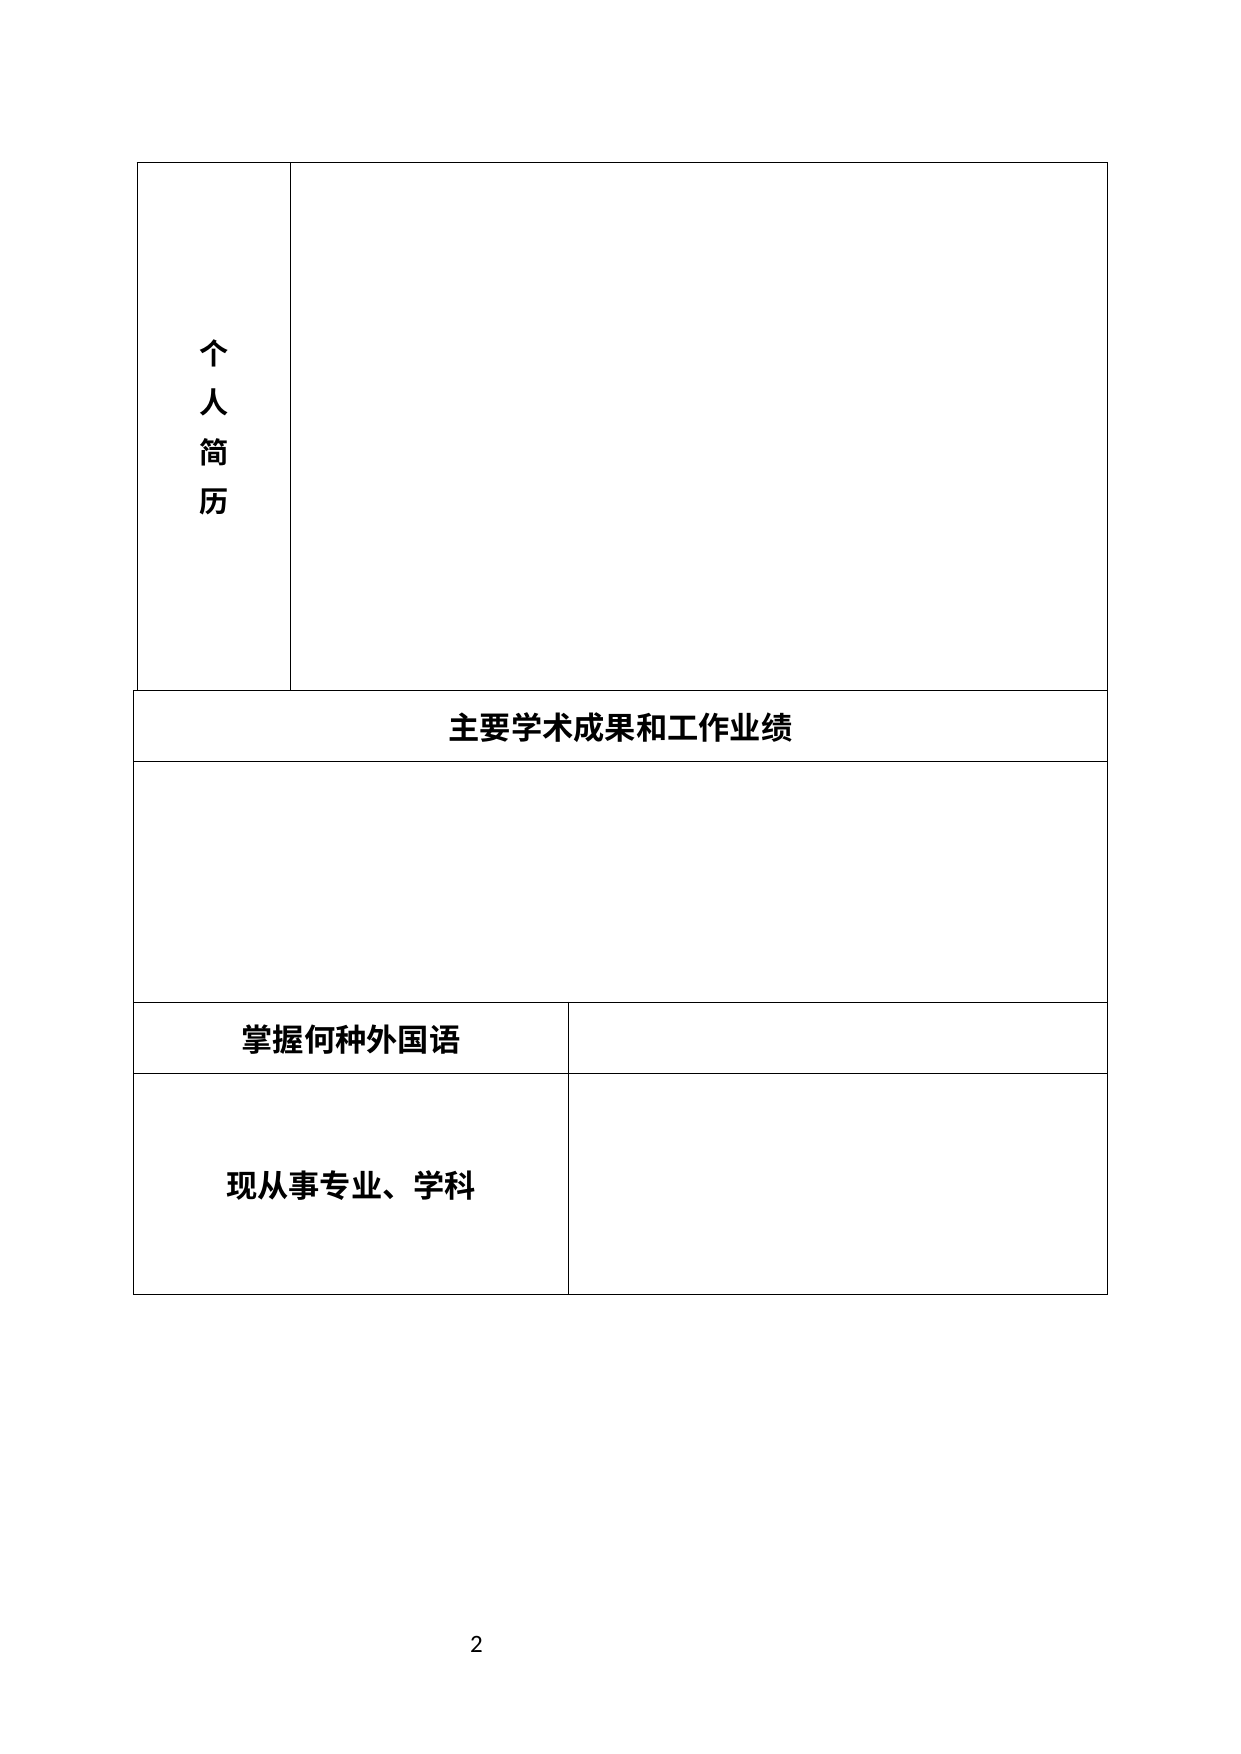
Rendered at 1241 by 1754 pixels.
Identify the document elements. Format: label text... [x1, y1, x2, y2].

table_cell 现从事专业、学科 [134, 1074, 568, 1294]
table_cell [569, 1074, 1107, 1294]
table_cell 主要学术成果和工作业绩 [134, 691, 1107, 761]
table_cell 掌握何种外国语 [134, 1003, 568, 1072]
table_cell [569, 1003, 1107, 1072]
table_cell [134, 762, 1107, 1002]
table_cell [291, 163, 1107, 690]
table_cell 个 人 简 历 [138, 163, 290, 690]
